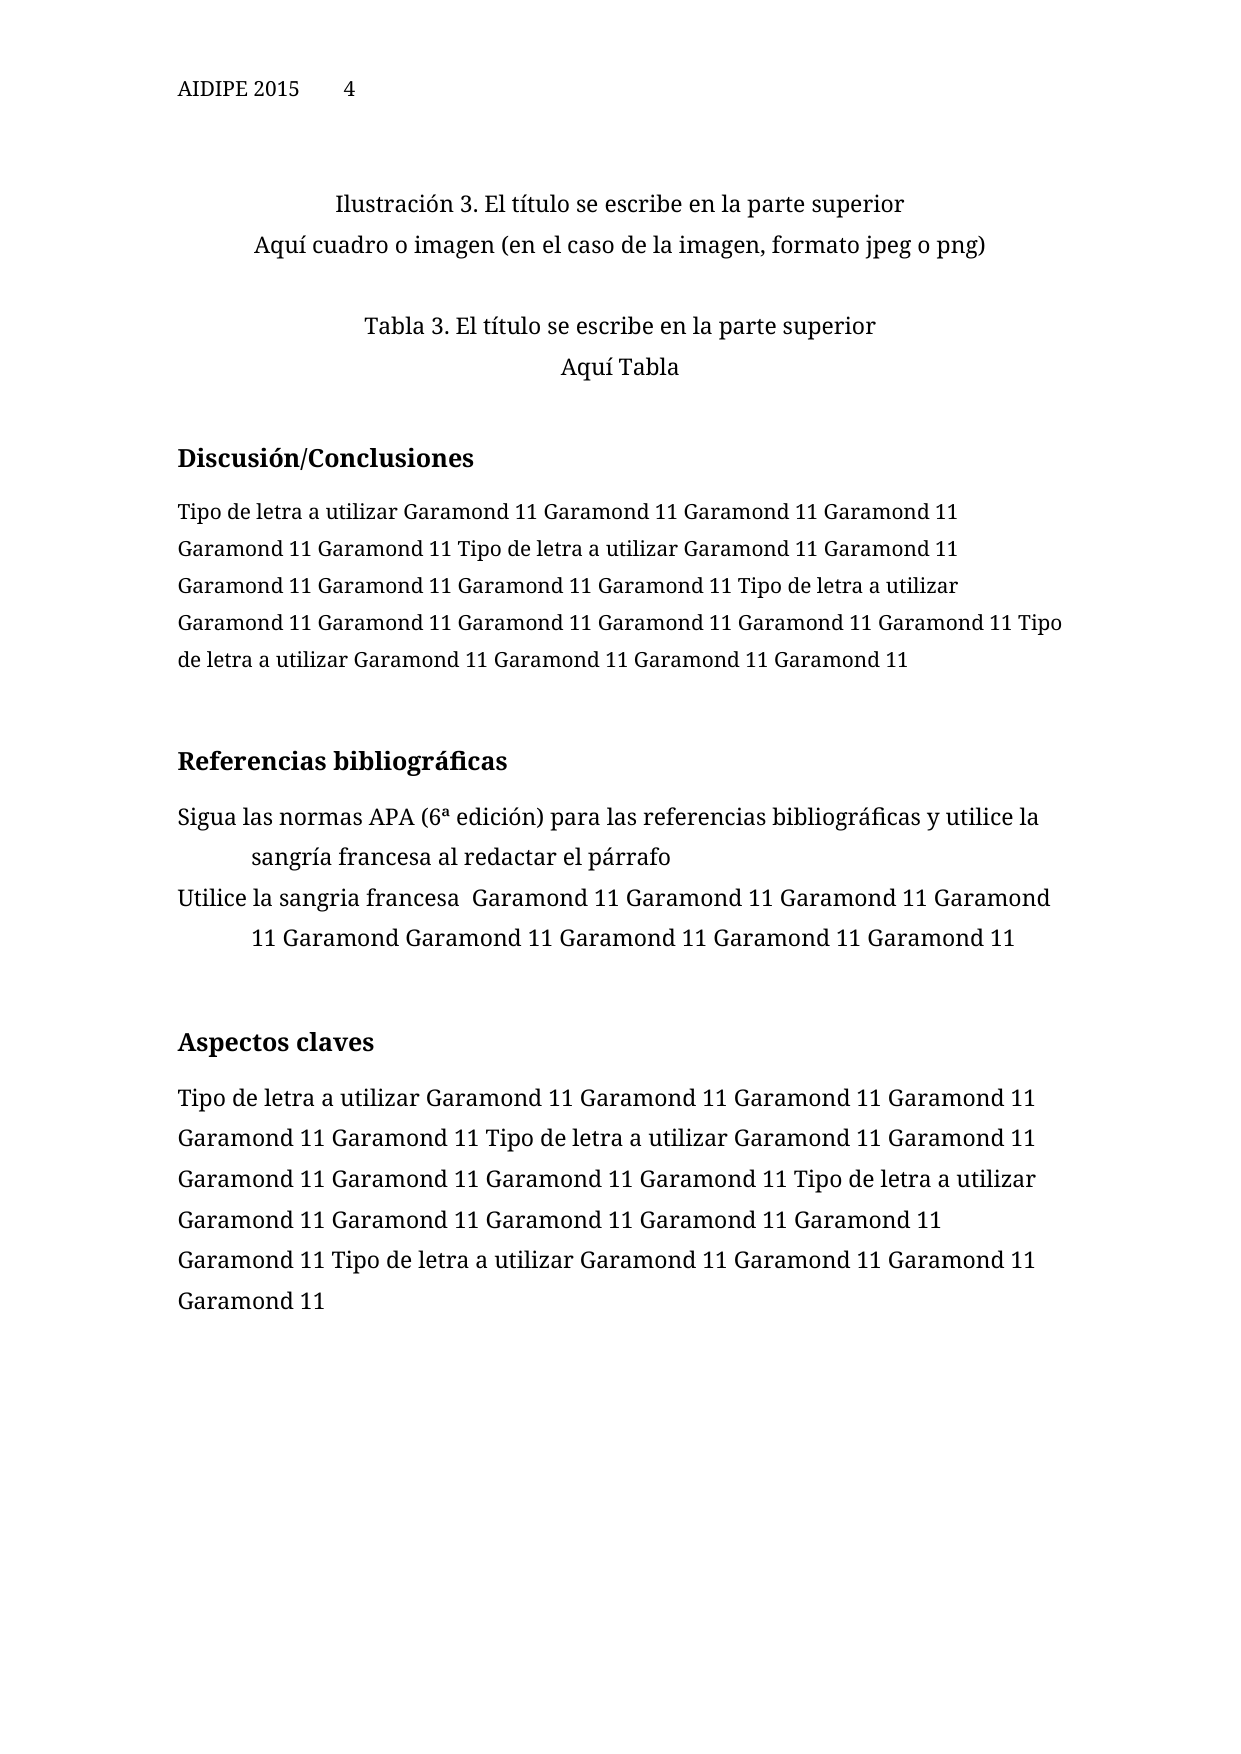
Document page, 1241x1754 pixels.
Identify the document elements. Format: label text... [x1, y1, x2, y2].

text Ilustración 3. El título se escribe en la parte superior [177, 188, 1063, 219]
text Tabla 3. El título se escribe en la parte superior [177, 310, 1063, 341]
text Tipo de letra a utilizar Garamond 11 Garamond 11 Garamond 11 Garamond 11 Garamond 11 Garamond 11 Tipo de letra a utilizar Garamond 11 Garamond 11 Garamond 11 Garamond 11 Garamond 11 Garamond 11 Tipo de letra a utilizar Garamond 11 Garamond 11 Garamond 11 Garamond 11 Garamond 11 Garamond 11 Tipo de letra a utilizar Garamond 11 Garamond 11 Garamond 11 Garamond 11 [177, 1082, 1063, 1316]
subtitle Discusión/Conclusiones [177, 441, 1063, 475]
subtitle Referencias bibliográficas [177, 744, 1063, 778]
text Aquí Tabla [177, 351, 1063, 382]
text Utilice la sangria francesa Garamond 11 Garamond 11 Garamond 11 Garamond 11 Garamond Garamond 11 Garamond 11 Garamond 11 Garamond 11 [177, 882, 1063, 954]
text Aquí cuadro o imagen (en el caso de la imagen, formato jpeg o png) [177, 229, 1063, 260]
text Sigua las normas APA (6ª edición) para las referencias bibliográficas y utilice la sangría francesa al redactar el párrafo [177, 801, 1063, 872]
subtitle Aspectos claves [177, 1025, 1063, 1059]
text Tipo de letra a utilizar Garamond 11 Garamond 11 Garamond 11 Garamond 11 Garamond 11 Garamond 11 Tipo de letra a utilizar Garamond 11 Garamond 11 Garamond 11 Garamond 11 Garamond 11 Garamond 11 Tipo de letra a utilizar Garamond 11 Garamond 11 Garamond 11 Garamond 11 Garamond 11 Garamond 11 Tipo de letra a utilizar Garamond 11 Garamond 11 Garamond 11 Garamond 11 [177, 497, 1063, 673]
